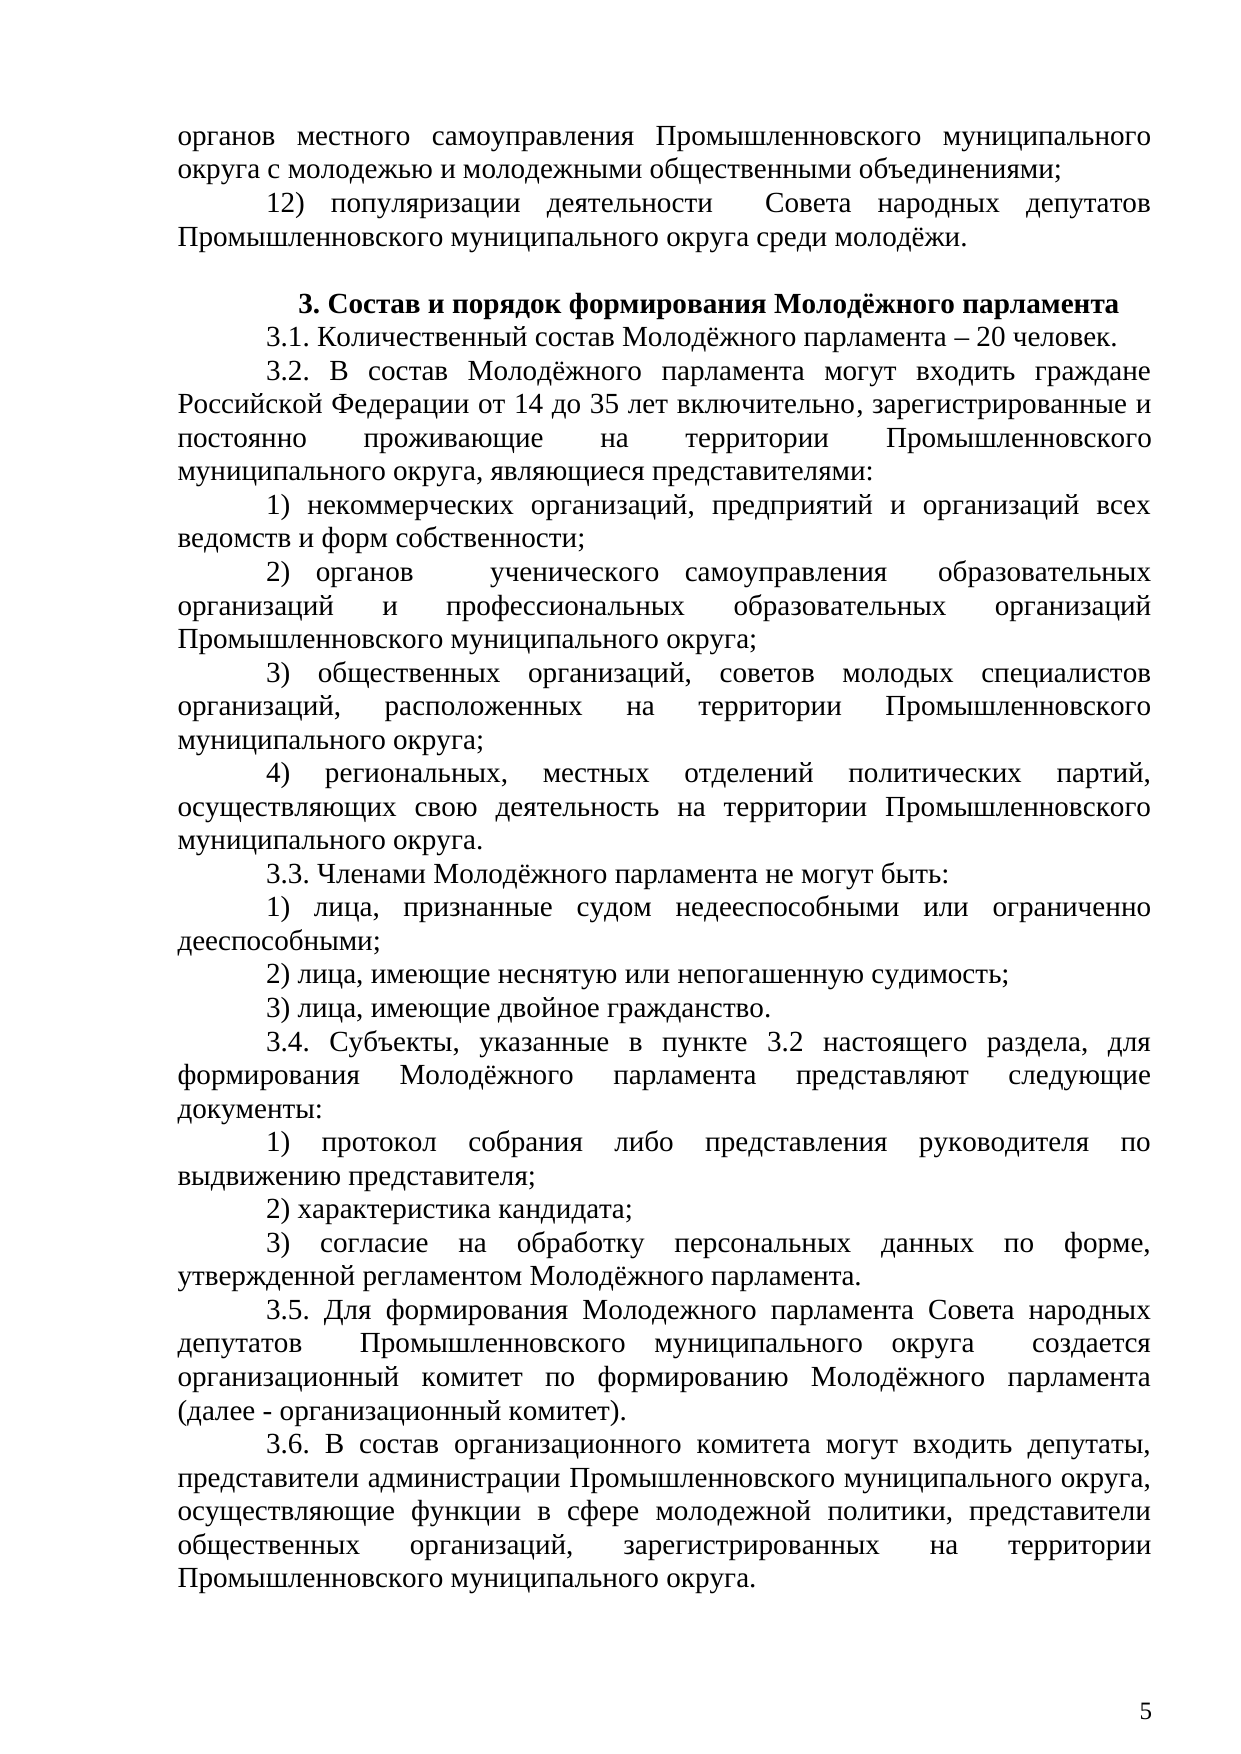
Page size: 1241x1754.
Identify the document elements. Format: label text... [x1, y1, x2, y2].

text 2) лица, имеющие неснятую или непогашенную судимость; [177, 957, 1152, 990]
text 1) некоммерческих организаций, предприятий и организаций всех ведомств и форм собственности; [177, 487, 1152, 554]
text 3) лица, имеющие двойное гражданство. [177, 990, 1152, 1024]
text 12) популяризации деятельности Совета народных депутатов Промышленновского муниципального округа среди молодёжи. [177, 185, 1152, 252]
text 2) органов ученического самоуправления образовательных организаций и профессиональных образовательных организаций Промышленновского муниципального округа; [177, 554, 1152, 655]
text 3) согласие на обработку персональных данных по форме, утвержденной регламентом Молодёжного парламента. [177, 1225, 1152, 1292]
text 3.5. Для формирования Молодежного парламента Совета народных депутатов Промышленновского муниципального округа создается организационный комитет по формированию Молодёжного парламента (далее - организационный комитет). [177, 1292, 1152, 1426]
text 1) протокол собрания либо представления руководителя по выдвижению представителя; [177, 1124, 1152, 1191]
text 3.4. Субъекты, указанные в пункте 3.2 настоящего раздела, для формирования Молодёжного парламента представляют следующие документы: [177, 1024, 1152, 1124]
text 1) лица, признанные судом недееспособными или ограниченно дееспособными; [177, 889, 1152, 957]
text 3.2. В состав Молодёжного парламента могут входить граждане Российской Федерации от 14 до 35 лет включительно, зарегистрированные и постоянно проживающие на территории Промышленновского муниципального округа, являющиеся представителями: [177, 353, 1152, 487]
text 2) характеристика кандидата; [177, 1191, 1152, 1225]
text 3.3. Членами Молодёжного парламента не могут быть: [177, 856, 1152, 889]
text 3) общественных организаций, советов молодых специалистов организаций, расположенных на территории Промышленновского муниципального округа; [177, 655, 1152, 755]
text 3.1. Количественный состав Молодёжного парламента – 20 человек. [177, 319, 1152, 353]
text 3.6. В состав организационного комитета могут входить депутаты, представители администрации Промышленновского муниципального округа, осуществляющие функции в сфере молодежной политики, представители общественных организаций, зарегистрированных на территории Промышленновского муниципального округа. [177, 1426, 1152, 1594]
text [177, 118, 1152, 185]
text 4) региональных, местных отделений политических партий, осуществляющих свою деятельность на территории Промышленновского муниципального округа. [177, 755, 1152, 856]
text 3. Состав и порядок формирования Молодёжного парламента [177, 286, 1152, 319]
